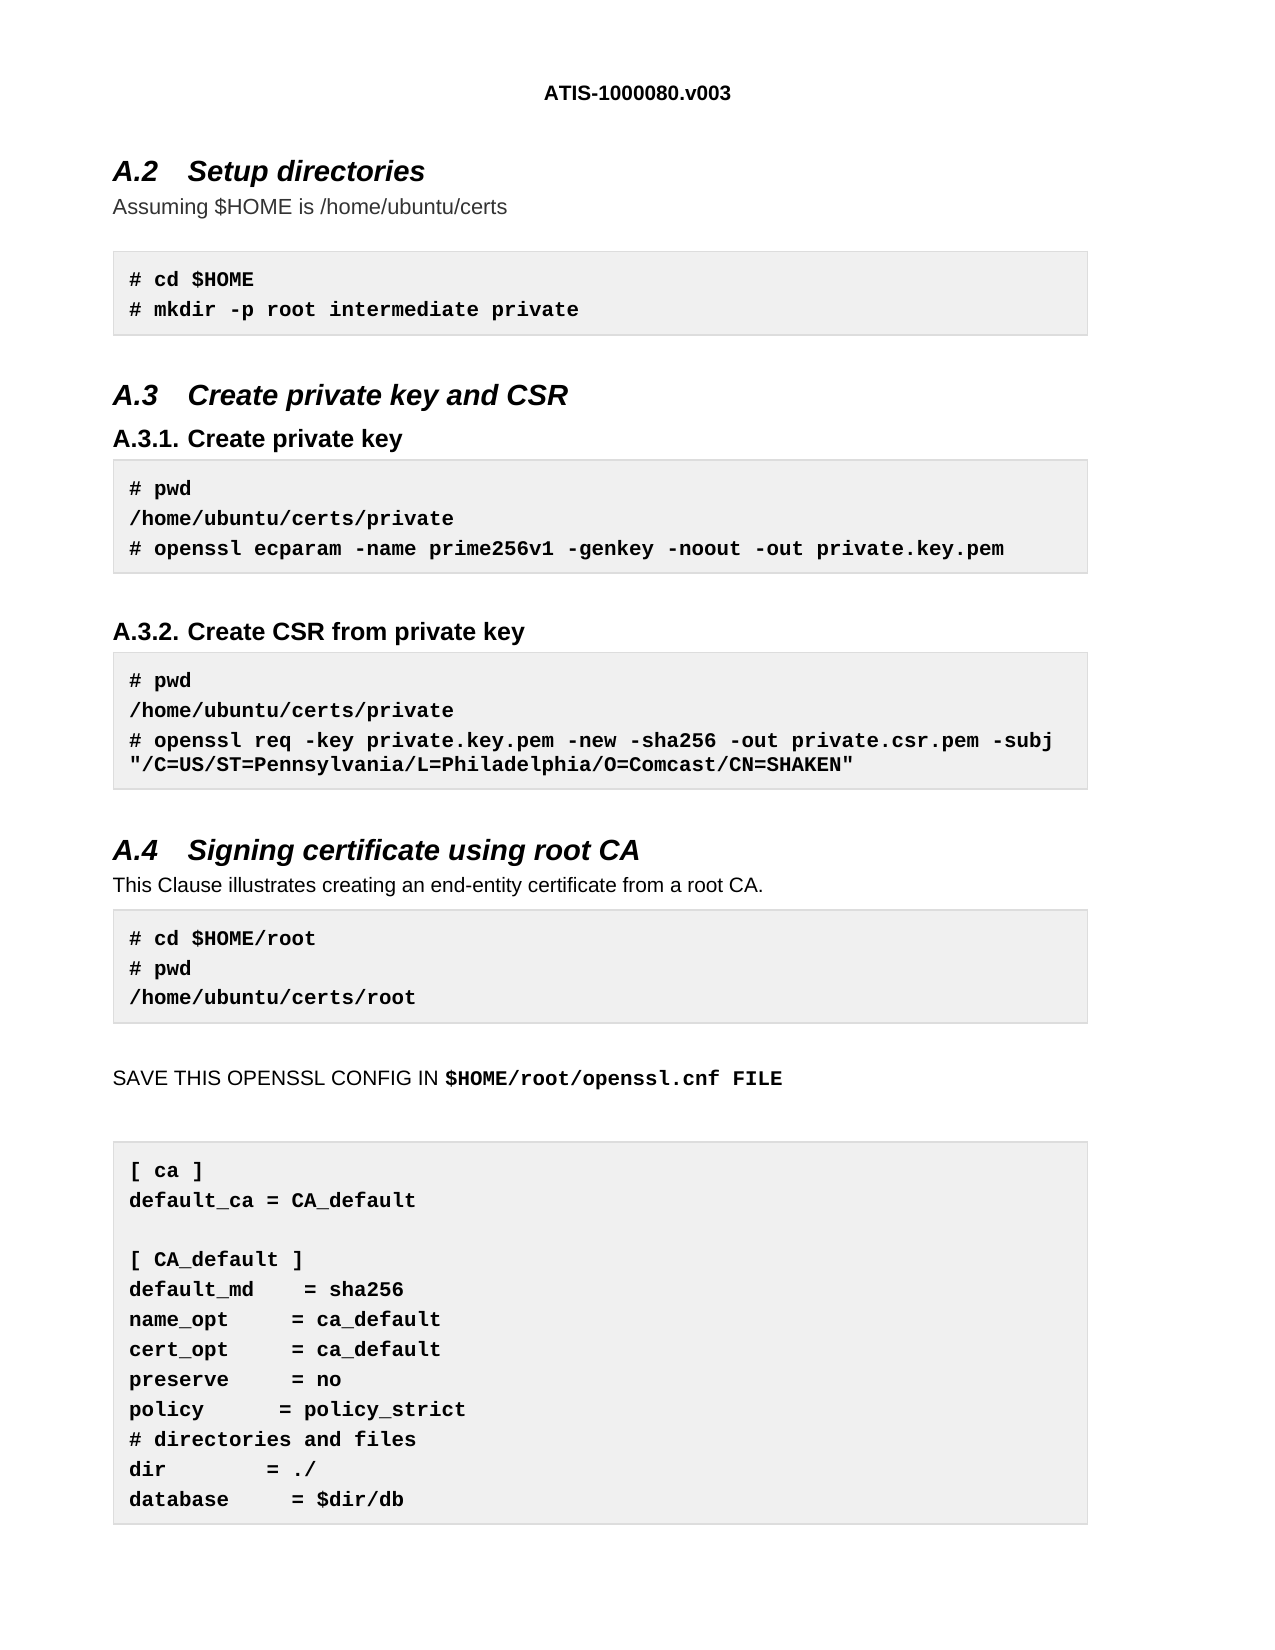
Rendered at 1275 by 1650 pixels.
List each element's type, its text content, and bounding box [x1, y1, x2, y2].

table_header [114, 1143, 1087, 1523]
text SAVE THIS OPENSSL CONFIG IN $HOME/root/openssl.cnf FILE [112, 1066, 1162, 1092]
list Setup directories [112, 154, 1162, 188]
text This Clause illustrates creating an end-entity certificate from a root CA. [112, 872, 1162, 896]
table_header # pwd /home/ubuntu/certs/private # openssl req -key private.key.pem -new -sha256 -out private.csr.pem -subj "/C=US/ST=Pennsylvania/L=Philadelphia/O=Comcast/CN=SHAKEN" [114, 653, 1087, 788]
text Assuming $HOME is /home/ubuntu/certs [112, 194, 1162, 219]
table_header # cd $HOME # mkdir -p root intermediate private [114, 252, 1087, 334]
table_header # pwd /home/ubuntu/certs/private # openssl ecparam -name prime256v1 -genkey -noout -out private.key.pem [114, 461, 1087, 572]
table_header # cd $HOME/root # pwd /home/ubuntu/certs/root [114, 911, 1087, 1022]
list Create private key and CSR [112, 378, 1162, 412]
list Signing certificate using root CA [112, 833, 1162, 866]
list Create CSR from private key [112, 617, 1162, 645]
list Create private key [112, 424, 1162, 453]
